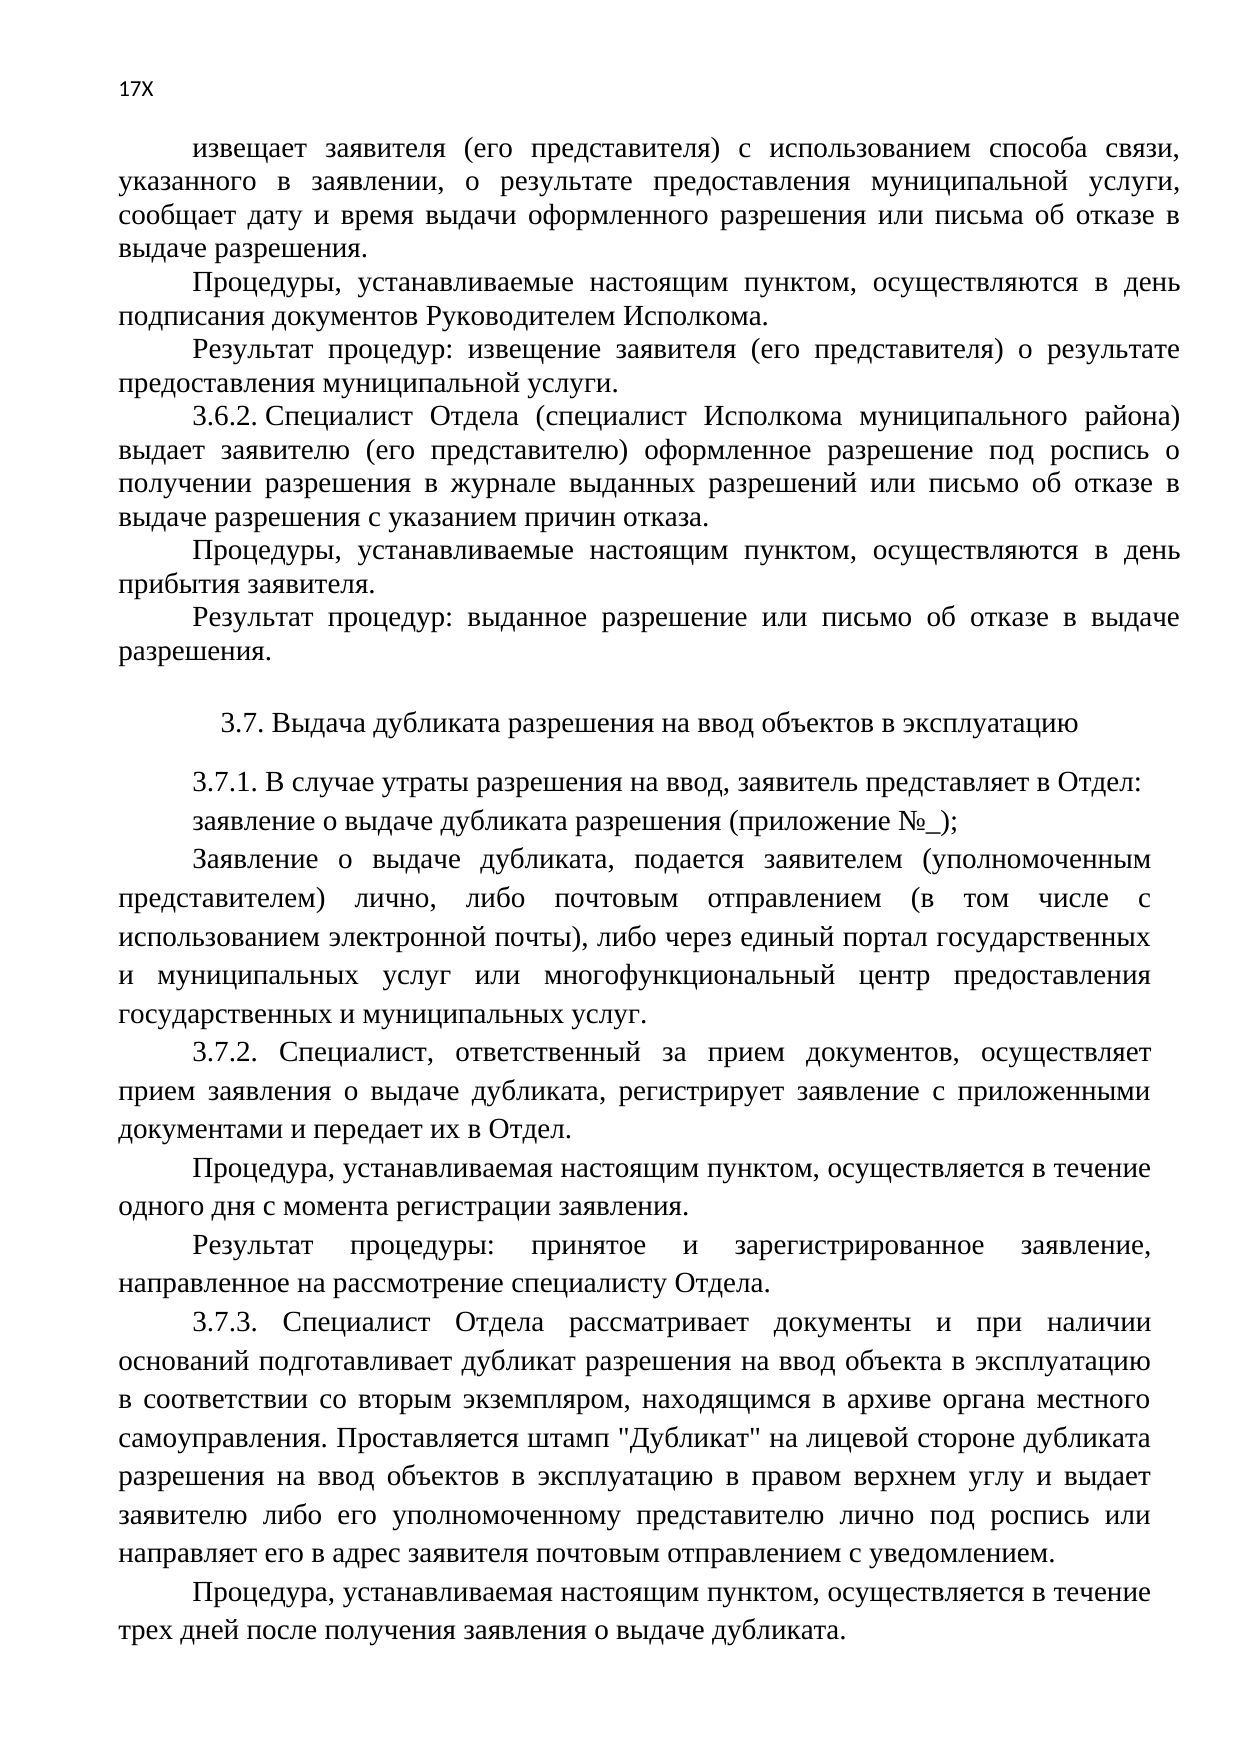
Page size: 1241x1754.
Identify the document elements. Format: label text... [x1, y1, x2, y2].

text Процедуры, устанавливаемые настоящим пунктом, осуществляются в день подписания документов Руководителем Исполкома. [118, 264, 1181, 331]
text Результат процедур: извещение заявителя (его представителя) о результате предоставления муниципальной услуги. [118, 331, 1181, 398]
text Результат процедур: выданное разрешение или письмо об отказе в выдаче разрешения. [118, 599, 1181, 667]
text Заявление о выдаче дубликата, подается заявителем (уполномоченным представителем) лично, либо почтовым отправлением (в том числе с использованием электронной почты), либо через единый портал государственных и муниципальных услуг или многофункциональный центр предоставления государственных и муниципальных услуг. [118, 842, 1152, 1029]
text 3.7.1. В случае утраты разрешения на ввод, заявитель представляет в Отдел: [118, 764, 1152, 798]
text заявление о выдаче дубликата разрешения (приложение №_); [118, 803, 1152, 837]
text Процедуры, устанавливаемые настоящим пунктом, осуществляются в день прибытия заявителя. [118, 532, 1181, 599]
text 3.6.2. Специалист Отдела (специалист Исполкома муниципального района) выдает заявителю (его представителю) оформленное разрешение под роспись о получении разрешения в журнале выданных разрешений или письмо об отказе в выдаче разрешения с указанием причин отказа. [118, 398, 1181, 532]
text Результат процедуры: принятое и зарегистрированное заявление, направленное на рассмотрение специалисту Отдела. [118, 1227, 1152, 1299]
text 3.7.2. Специалист, ответственный за прием документов, осуществляет прием заявления о выдаче дубликата, регистрирует заявление с приложенными документами и передает их в Отдел. [118, 1034, 1152, 1145]
text 3.7.3. Специалист Отдела рассматривает документы и при наличии оснований подготавливает дубликат разрешения на ввод объекта в эксплуатацию в соответствии со вторым экземпляром, находящимся в архиве органа местного самоуправления. Проставляется штамп "Дубликат" на лицевой стороне дубликата разрешения на ввод объектов в эксплуатацию в правом верхнем углу и выдает заявителю либо его уполномоченному представителю лично под роспись или направляет его в адрес заявителя почтовым отправлением с уведомлением. [118, 1304, 1152, 1569]
text Процедура, устанавливаемая настоящим пунктом, осуществляется в течение трех дней после получения заявления о выдаче дубликата. [118, 1574, 1152, 1646]
text извещает заявителя (его представителя) с использованием способа связи, указанного в заявлении, о результате предоставления муниципальной услуги, сообщает дату и время выдачи оформленного разрешения или письма об отказе в выдаче разрешения. [118, 130, 1181, 264]
text 3.7. Выдача дубликата разрешения на ввод объектов в эксплуатацию [118, 705, 1181, 739]
text Процедура, устанавливаемая настоящим пунктом, осуществляется в течение одного дня с момента регистрации заявления. [118, 1150, 1152, 1222]
